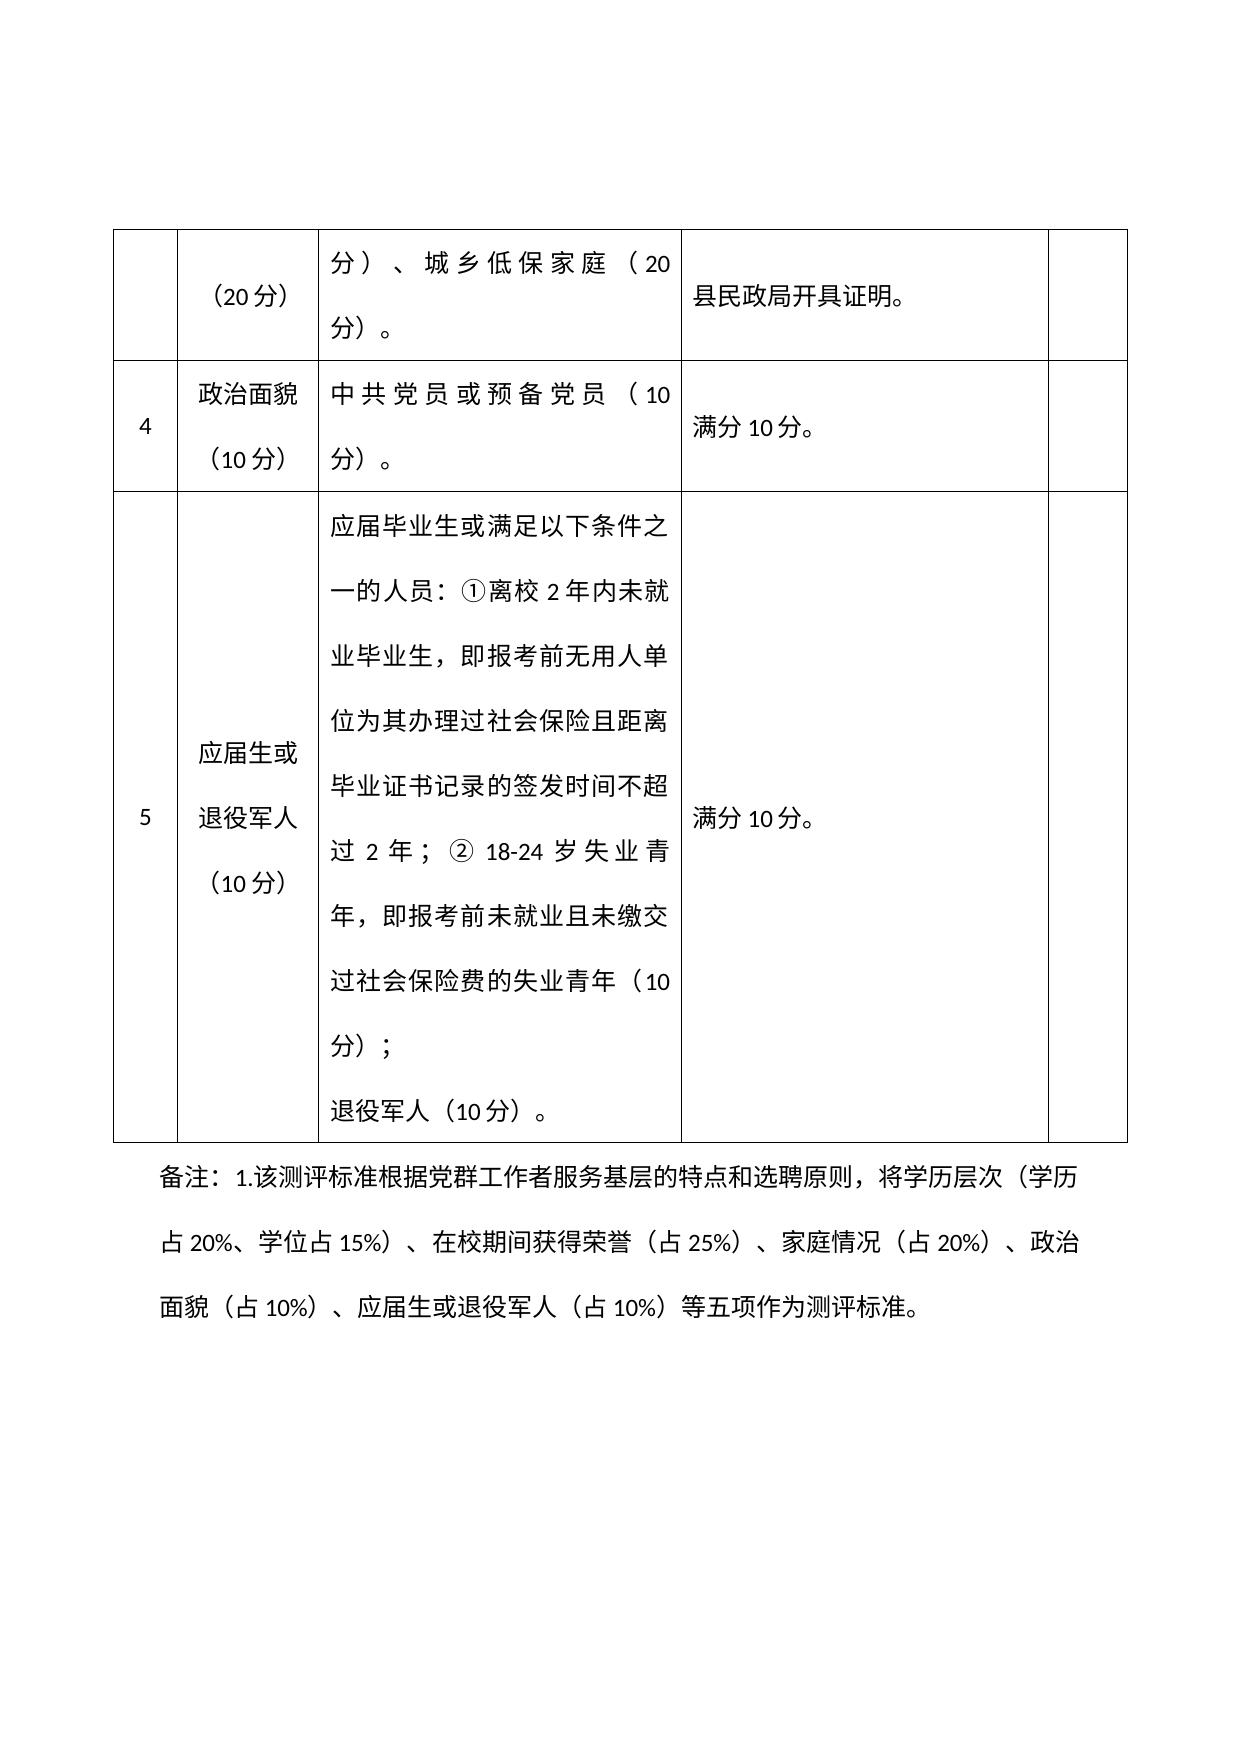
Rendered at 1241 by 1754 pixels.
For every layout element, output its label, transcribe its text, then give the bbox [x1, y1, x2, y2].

table_cell 家庭情况（20分） [178, 230, 318, 359]
table_cell 满分10分。 [682, 361, 1048, 491]
table_cell [1049, 230, 1127, 359]
table_cell 政治面貌（10分） [178, 361, 318, 491]
table_cell [1049, 361, 1127, 491]
table_cell 中共党员或预备党员（10分）。 [319, 361, 681, 491]
table_cell 4 [114, 361, 177, 491]
table_cell 应届生或退役军人 （10分） [178, 492, 318, 1142]
table_cell 应届毕业生或满足以下条件之一的人员：①离校2年内未就业毕业生，即报考前无用人单位为其办理过社会保险且距离毕业证书记录的签发时间不超过2年；②18-24岁失业青年，即报考前未就业且未缴交过社会保险费的失业青年（10分）； 退役军人（10分）。 [319, 492, 681, 1142]
table_cell 5 [114, 492, 177, 1142]
table_cell 满分10分。 [682, 492, 1048, 1142]
text 备注：1.该测评标准根据党群工作者服务基层的特点和选聘原则，将学历层次（学历占20%、学位占15%）、在校期间获得荣誉（占25%）、家庭情况（占20%）、政治面貌（占10%）、应届生或退役军人（占10%）等五项作为测评标准。 [159, 1143, 1081, 1338]
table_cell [319, 230, 681, 359]
table_cell [1049, 492, 1127, 1142]
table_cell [682, 230, 1048, 359]
table_cell 3 [114, 230, 177, 359]
